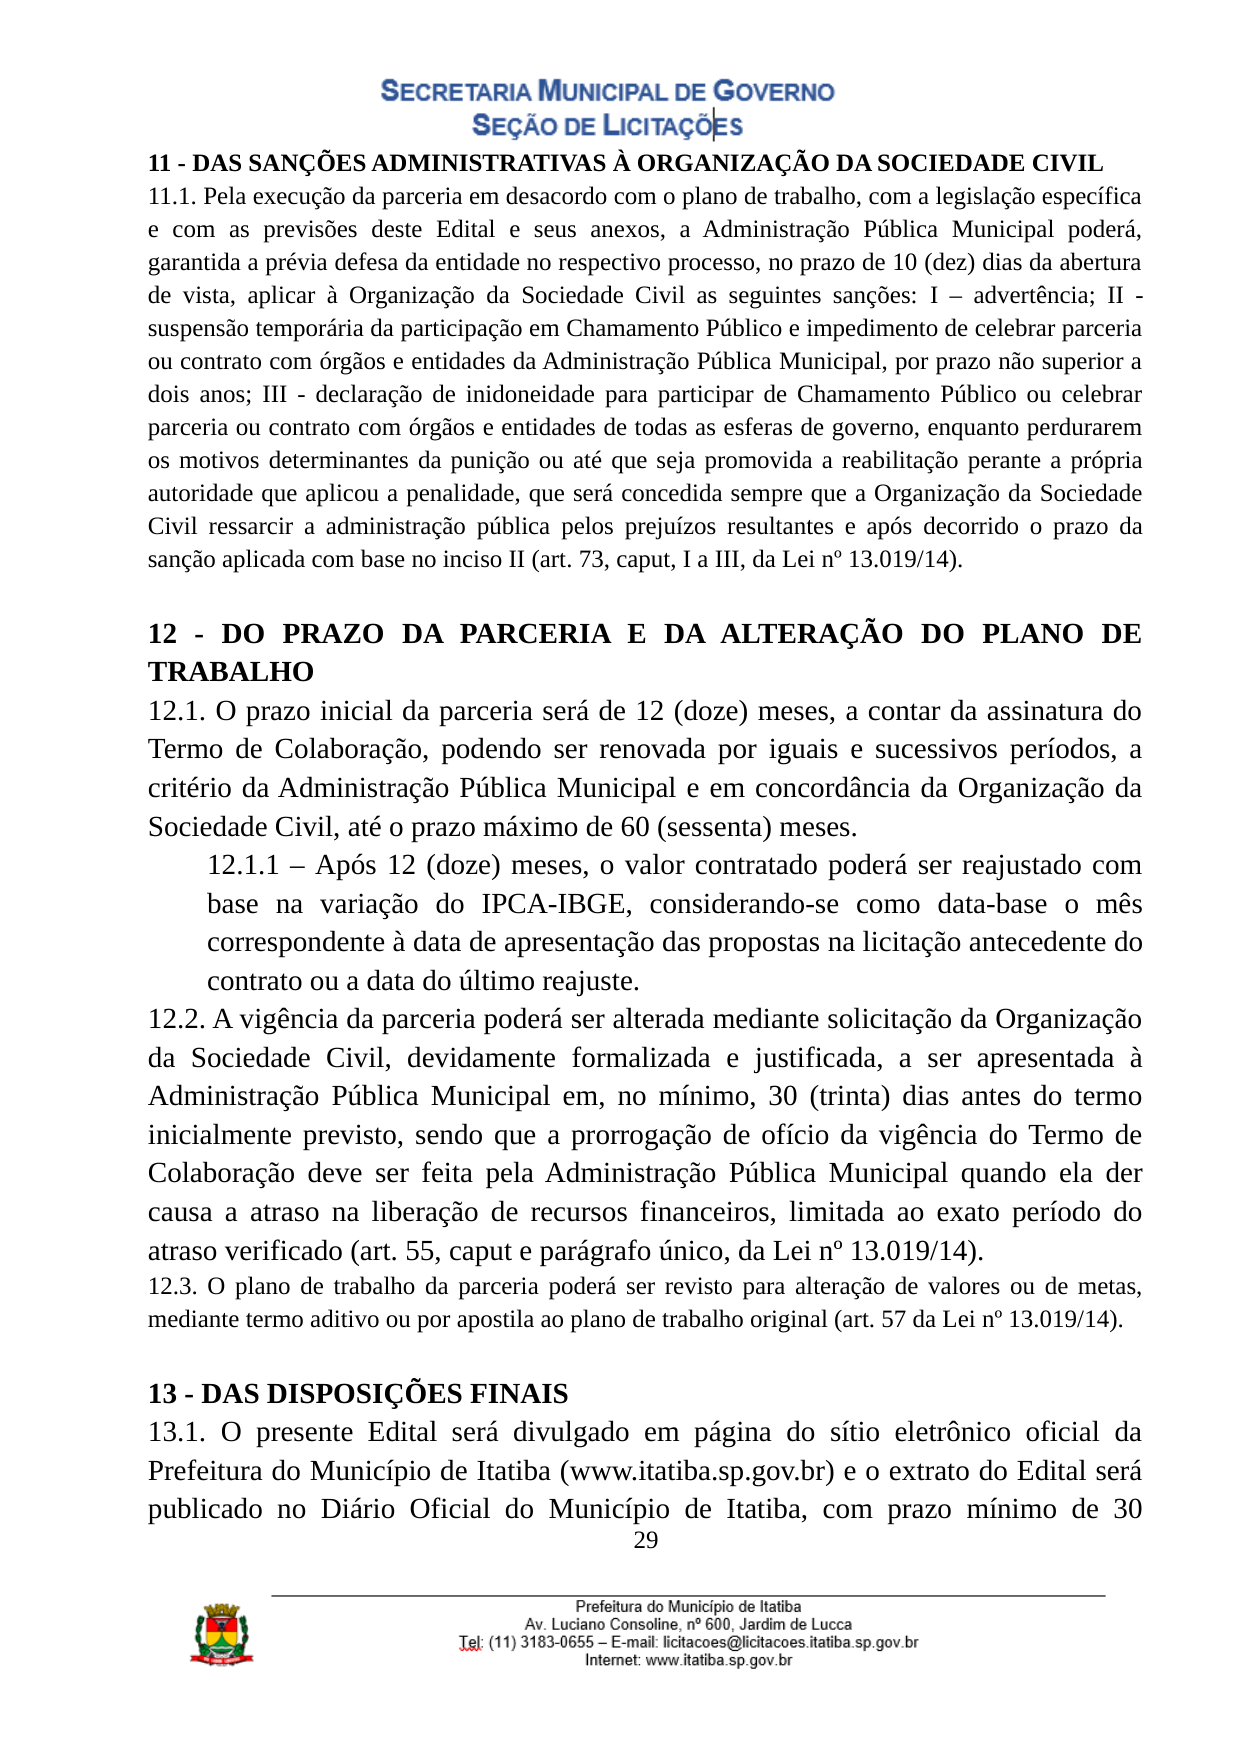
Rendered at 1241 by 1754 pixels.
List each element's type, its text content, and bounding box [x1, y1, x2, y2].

text 12.1. O prazo inicial da parceria será de 12 (doze) meses, a contar da assinatura do Termo de Colaboração, podendo ser renovada por iguais e sucessivos períodos, a critério da Administração Pública Municipal e em concordância da Organização da Sociedade Civil, até o prazo máximo de 60 (sessenta) meses. [148, 693, 1144, 842]
text 12.1.1 – Após 12 (doze) meses, o valor contratado poderá ser reajustado com base na variação do IPCA-IBGE, considerando-se como data-base o mês correspondente à data de apresentação das propostas na licitação antecedente do contrato ou a data do último reajuste. [207, 847, 1144, 996]
text 12 - DO PRAZO DA PARCERIA E DA ALTERAÇÃO DO PLANO DE TRABALHO [148, 616, 1144, 688]
picture [148, 59, 1034, 148]
text 11.1. Pela execução da parceria em desacordo com o plano de trabalho, com a legislação específica e com as previsões deste Edital e seus anexos, a Administração Pública Municipal poderá, garantida a prévia defesa da entidade no respectivo processo, no prazo de 10 (dez) dias da abertura de vista, aplicar à Organização da Sociedade Civil as seguintes sanções: I – advertência; II - suspensão temporária da participação em Chamamento Público e impedimento de celebrar parceria ou contrato com órgãos e entidades da Administração Pública Municipal, por prazo não superior a dois anos; III - declaração de inidoneidade para participar de Chamamento Público ou celebrar parceria ou contrato com órgãos e entidades de todas as esferas de governo, enquanto perdurarem os motivos determinantes da punição ou até que seja promovida a reabilitação perante a própria autoridade que aplicou a penalidade, que será concedida sempre que a Organização da Sociedade Civil ressarcir a administração pública pelos prejuízos resultantes e após decorrido o prazo da sanção aplicada com base no inciso II (art. 73, caput, I a III, da Lei nº 13.019/14). [148, 181, 1144, 573]
text 11 - DAS SANÇÕES ADMINISTRATIVAS À ORGANIZAÇÃO DA SOCIEDADE CIVIL [148, 148, 1144, 177]
text 12.2. A vigência da parceria poderá ser alterada mediante solicitação da Organização da Sociedade Civil, devidamente formalizada e justificada, a ser apresentada à Administração Pública Municipal em, no mínimo, 30 (trinta) dias antes do termo inicialmente previsto, sendo que a prorrogação de ofício da vigência do Termo de Colaboração deve ser feita pela Administração Pública Municipal quando ela der causa a atraso na liberação de recursos financeiros, limitada ao exato período do atraso verificado (art. 55, caput e parágrafo único, da Lei nº 13.019/14). [148, 1001, 1144, 1266]
text 12.3. O plano de trabalho da parceria poderá ser revisto para alteração de valores ou de metas, mediante termo aditivo ou por apostila ao plano de trabalho original (art. 57 da Lei nº 13.019/14). [148, 1271, 1144, 1333]
text 13 - DAS DISPOSIÇÕES FINAIS [148, 1376, 1144, 1409]
picture [151, 1554, 1141, 1695]
